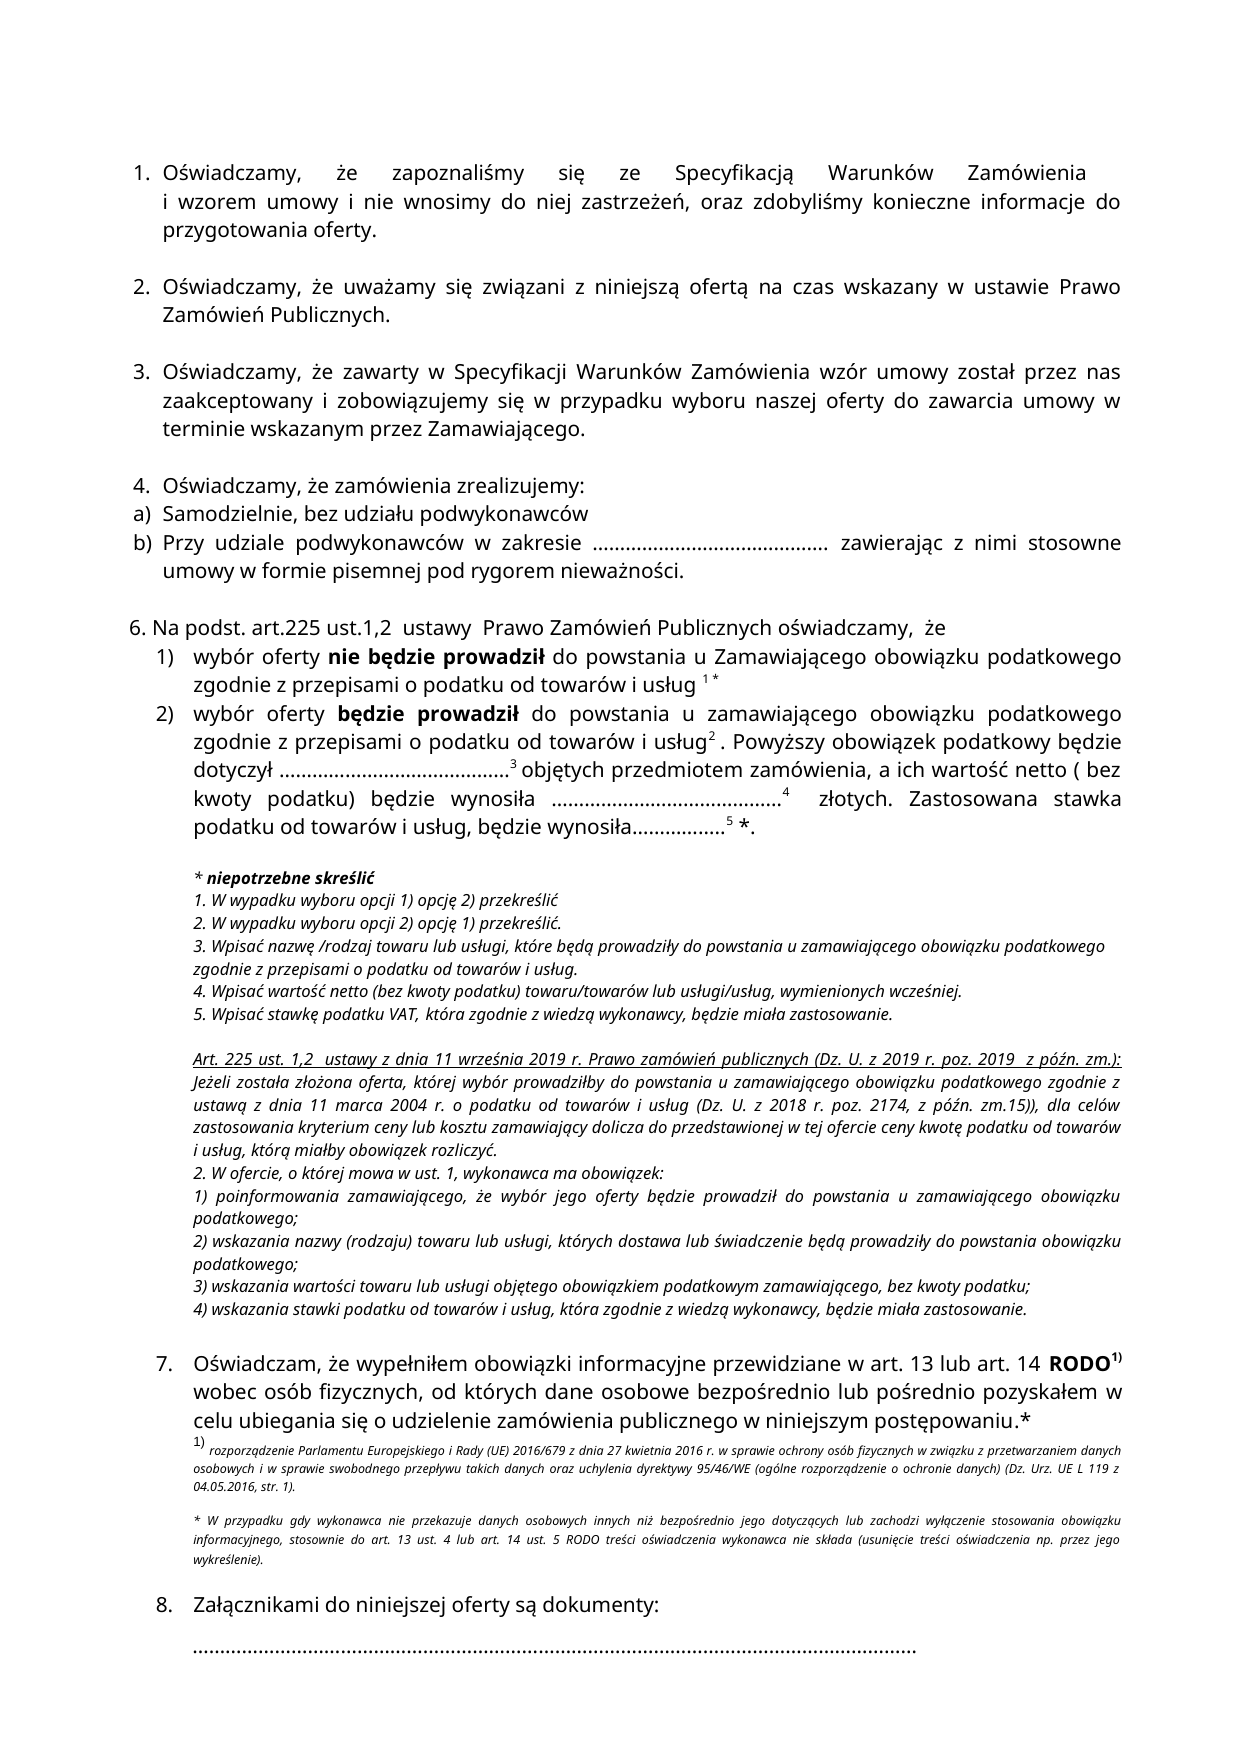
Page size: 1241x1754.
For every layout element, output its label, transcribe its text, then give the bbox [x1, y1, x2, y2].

text 1. W wypadku wyboru opcji 1) opcję 2) przekreślić [193, 889, 1122, 912]
text 1) rozporządzenie Parlamentu Europejskiego i Rady (UE) 2016/679 z dnia 27 kwietnia 2016 r. w sprawie ochrony osób fizycznych w związku z przetwarzaniem danych osobowych i w sprawie swobodnego przepływu takich danych oraz uchylenia dyrektywy 95/46/WE (ogólne rozporządzenie o ochronie danych) (Dz. Urz. UE L 119 z 04.05.2016, str. 1). [193, 1434, 1122, 1495]
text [118, 1631, 1122, 1659]
list Oświadczamy, że uważamy się związani z niniejszą ofertą na czas wskazany w ustawie Prawo Zamówień Publicznych. [133, 272, 1122, 329]
list wybór oferty nie będzie prowadził do powstania u Zamawiającego obowiązku podatkowego zgodnie z przepisami o podatku od towarów i usług 1 * [156, 642, 1122, 699]
list Przy udziale podwykonawców w zakresie ……………………………………. zawierając z nimi stosowne umowy w formie pisemnej pod rygorem nieważności. [133, 528, 1122, 585]
text 4) wskazania stawki podatku od towarów i usług, która zgodnie z wiedzą wykonawcy, będzie miała zastosowanie. [193, 1298, 1122, 1321]
text 2. W wypadku wyboru opcji 2) opcję 1) przekreślić. [193, 912, 1122, 934]
text 5. Wpisać stawkę podatku VAT, która zgodnie z wiedzą wykonawcy, będzie miała zastosowanie. [193, 1003, 1122, 1025]
text 2) wskazania nazwy (rodzaju) towaru lub usługi, których dostawa lub świadczenie będą prowadziły do powstania obowiązku podatkowego; [193, 1230, 1122, 1275]
text 1) poinformowania zamawiającego, że wybór jego oferty będzie prowadził do powstania u zamawiającego obowiązku podatkowego; [193, 1184, 1122, 1230]
list Oświadczamy, że zamówienia zrealizujemy: [133, 471, 1122, 499]
list Samodzielnie, bez udziału podwykonawców [133, 499, 1122, 528]
list Oświadczamy, że zapoznaliśmy się ze Specyfikacją Warunków Zamówienia i wzorem umowy i nie wnosimy do niej zastrzeżeń, oraz zdobyliśmy konieczne informacje do przygotowania oferty. [133, 158, 1122, 244]
text * niepotrzebne skreślić [193, 866, 1122, 889]
text 3. Wpisać nazwę /rodzaj towaru lub usługi, które będą prowadziły do powstania u zamawiającego obowiązku podatkowego zgodnie z przepisami o podatku od towarów i usług. [193, 934, 1122, 980]
text 6. Na podst. art.225 ust.1,2 ustawy Prawo Zamówień Publicznych oświadczamy, że [118, 613, 1122, 642]
text 3) wskazania wartości towaru lub usługi objętego obowiązkiem podatkowym zamawiającego, bez kwoty podatku; [193, 1275, 1122, 1298]
list Załącznikami do niniejszej oferty są dokumenty: [156, 1590, 1122, 1619]
list Oświadczam, że wypełniłem obowiązki informacyjne przewidziane w art. 13 lub art. 14 RODO1) wobec osób fizycznych, od których dane osobowe bezpośrednio lub pośrednio pozyskałem w celu ubiegania się o udzielenie zamówienia publicznego w niniejszym postępowaniu.* [156, 1349, 1122, 1434]
list Oświadczamy, że zawarty w Specyfikacji Warunków Zamówienia wzór umowy został przez nas zaakceptowany i zobowiązujemy się w przypadku wyboru naszej oferty do zawarcia umowy w terminie wskazanym przez Zamawiającego. [133, 357, 1122, 443]
text Art. 225 ust. 1,2 ustawy z dnia 11 września 2019 r. Prawo zamówień publicznych (Dz. U. z 2019 r. poz. 2019 z późn. zm.): Jeżeli została złożona oferta, której wybór prowadziłby do powstania u zamawiającego obowiązku podatkowego zgodnie z ustawą z dnia 11 marca 2004 r. o podatku od towarów i usług (Dz. U. z 2018 r. poz. 2174, z późn. zm.15)), dla celów zastosowania kryterium ceny lub kosztu zamawiający dolicza do przedstawionej w tej ofercie ceny kwotę podatku od towarów i usług, którą miałby obowiązek rozliczyć. [193, 1068, 1122, 1162]
text * W przypadku gdy wykonawca nie przekazuje danych osobowych innych niż bezpośrednio jego dotyczących lub zachodzi wyłączenie stosowania obowiązku informacyjnego, stosownie do art. 13 ust. 4 lub art. 14 ust. 5 RODO treści oświadczenia wykonawca nie składa (usunięcie treści oświadczenia np. przez jego wykreślenie). [193, 1512, 1122, 1568]
text 4. Wpisać wartość netto (bez kwoty podatku) towaru/towarów lub usługi/usług, wymienionych wcześniej. [193, 980, 1122, 1003]
text 2. W ofercie, o której mowa w ust. 1, wykonawca ma obowiązek: [193, 1162, 1122, 1184]
list wybór oferty będzie prowadził do powstania u zamawiającego obowiązku podatkowego zgodnie z przepisami o podatku od towarów i usług2 . Powyższy obowiązek podatkowy będzie dotyczył ……………………………………3 objętych przedmiotem zamówienia, a ich wartość netto ( bez kwoty podatku) będzie wynosiła ……………………………………4 złotych. Zastosowana stawka podatku od towarów i usług, będzie wynosiła……………..5 *. [156, 699, 1122, 841]
